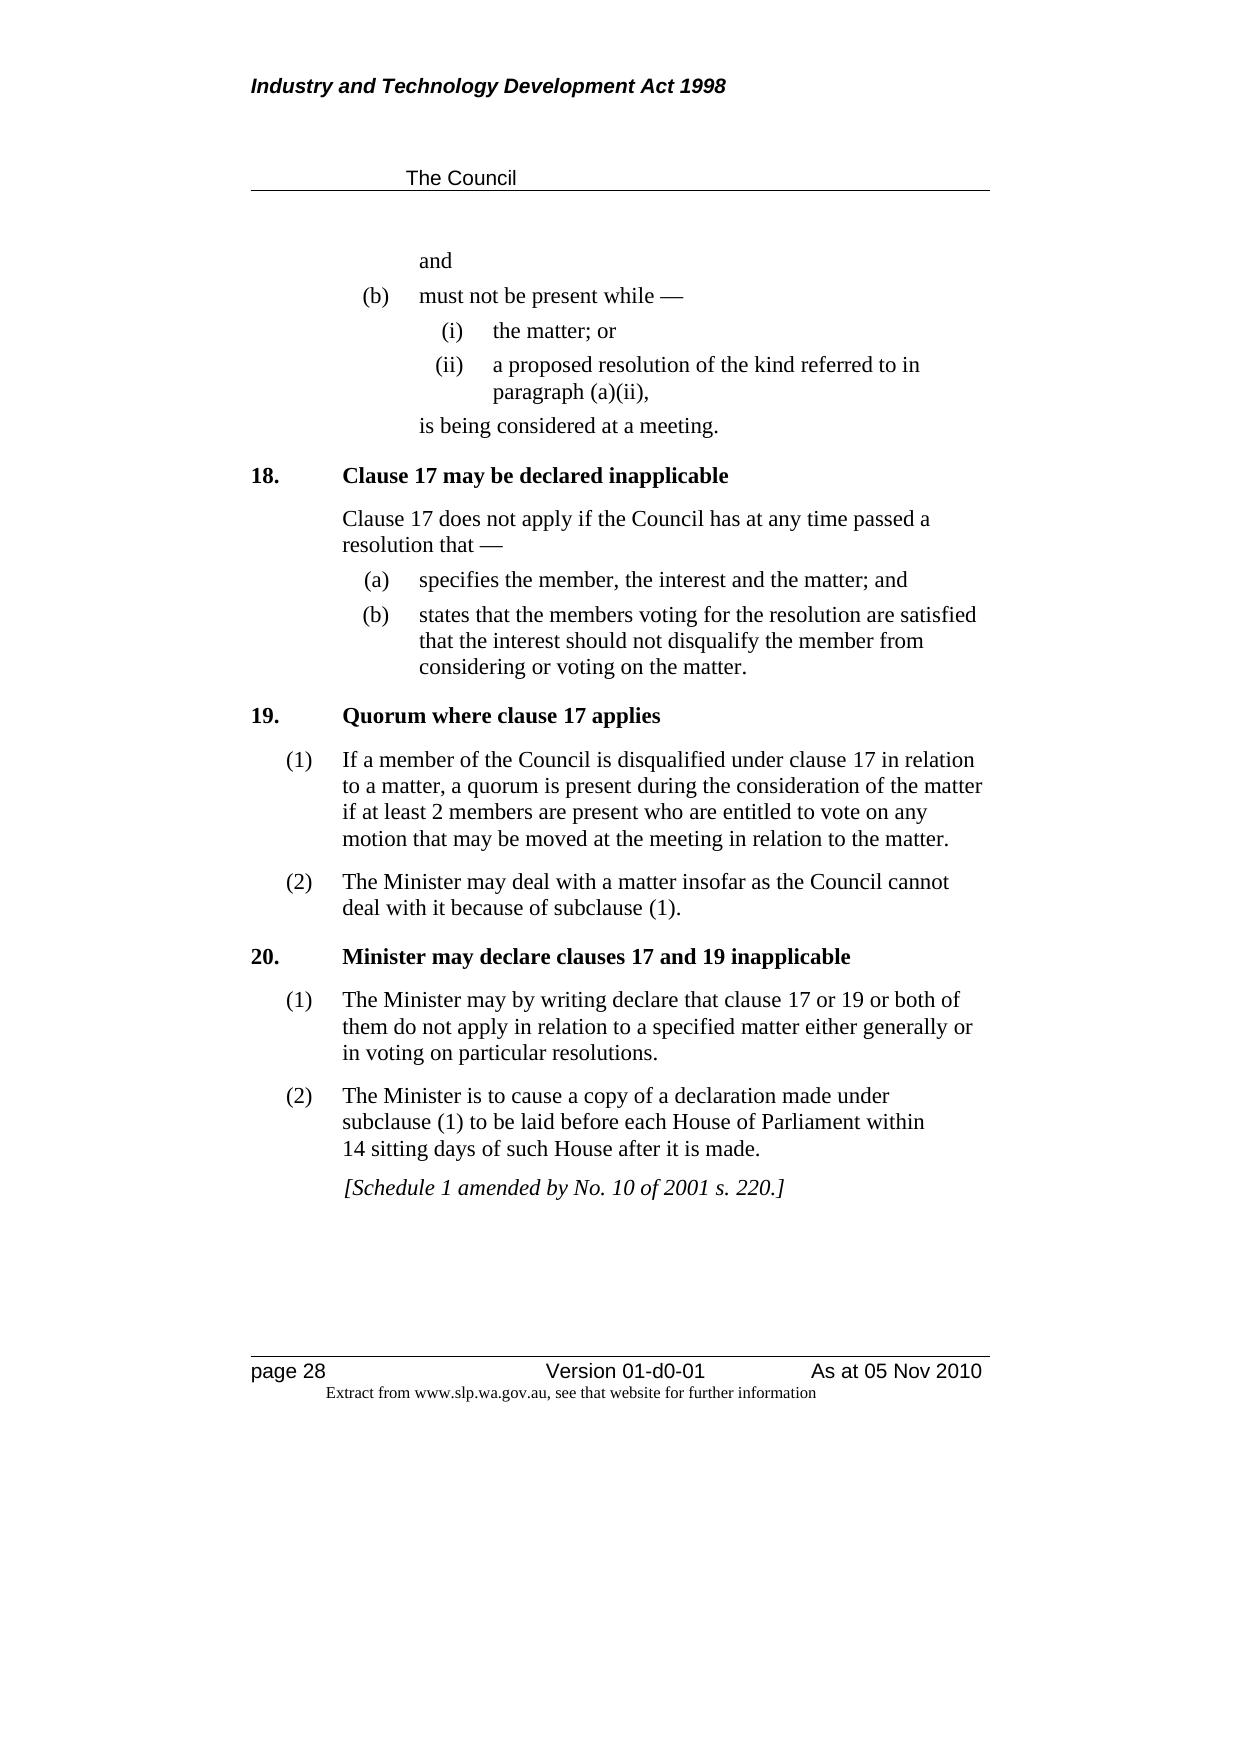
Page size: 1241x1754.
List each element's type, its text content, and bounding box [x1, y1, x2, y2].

subtitle 19. Quorum where clause 17 applies [251, 703, 990, 729]
text (2) The Minister may deal with a matter insofar as the Council cannot deal with it because of subclause (1). [251, 868, 990, 920]
text (1) If a member of the Council is disqualified under clause 17 in relation to a matter, a quorum is present during the consideration of the matter if at least 2 members are present who are entitled to vote on any motion that may be moved at the meeting in relation to the matter. [251, 746, 990, 851]
subtitle 20. Minister may declare clauses 17 and 19 inapplicable [251, 943, 990, 970]
subtitle 18. Clause 17 may be declared inapplicable [251, 462, 990, 488]
text (b) states that the members voting for the resolution are satisfied that the interest should not disqualify the member from considering or voting on the matter. [251, 601, 990, 680]
text (i) the matter; or [251, 317, 990, 343]
text (2) The Minister is to cause a copy of a declaration made under subclause (1) to be laid before each House of Parliament within 14 sitting days of such House after it is made. [251, 1082, 990, 1161]
text (b) must not be present while — [251, 282, 990, 308]
text (ii) a proposed resolution of the kind referred to in paragraph (a)(ii), [251, 352, 990, 404]
text is being considered at a meeting. [251, 413, 990, 439]
text Clause 17 does not apply if the Council has at any time passed a resolution that — [251, 505, 990, 558]
text and [251, 247, 990, 274]
text (1) The Minister may by writing declare that clause 17 or 19 or both of them do not apply in relation to a specified matter either generally or in voting on particular resolutions. [251, 986, 990, 1065]
text [Schedule 1 amended by No. 10 of 2001 s. 220.] [251, 1174, 990, 1200]
text (a) specifies the member, the interest and the matter; and [251, 566, 990, 592]
